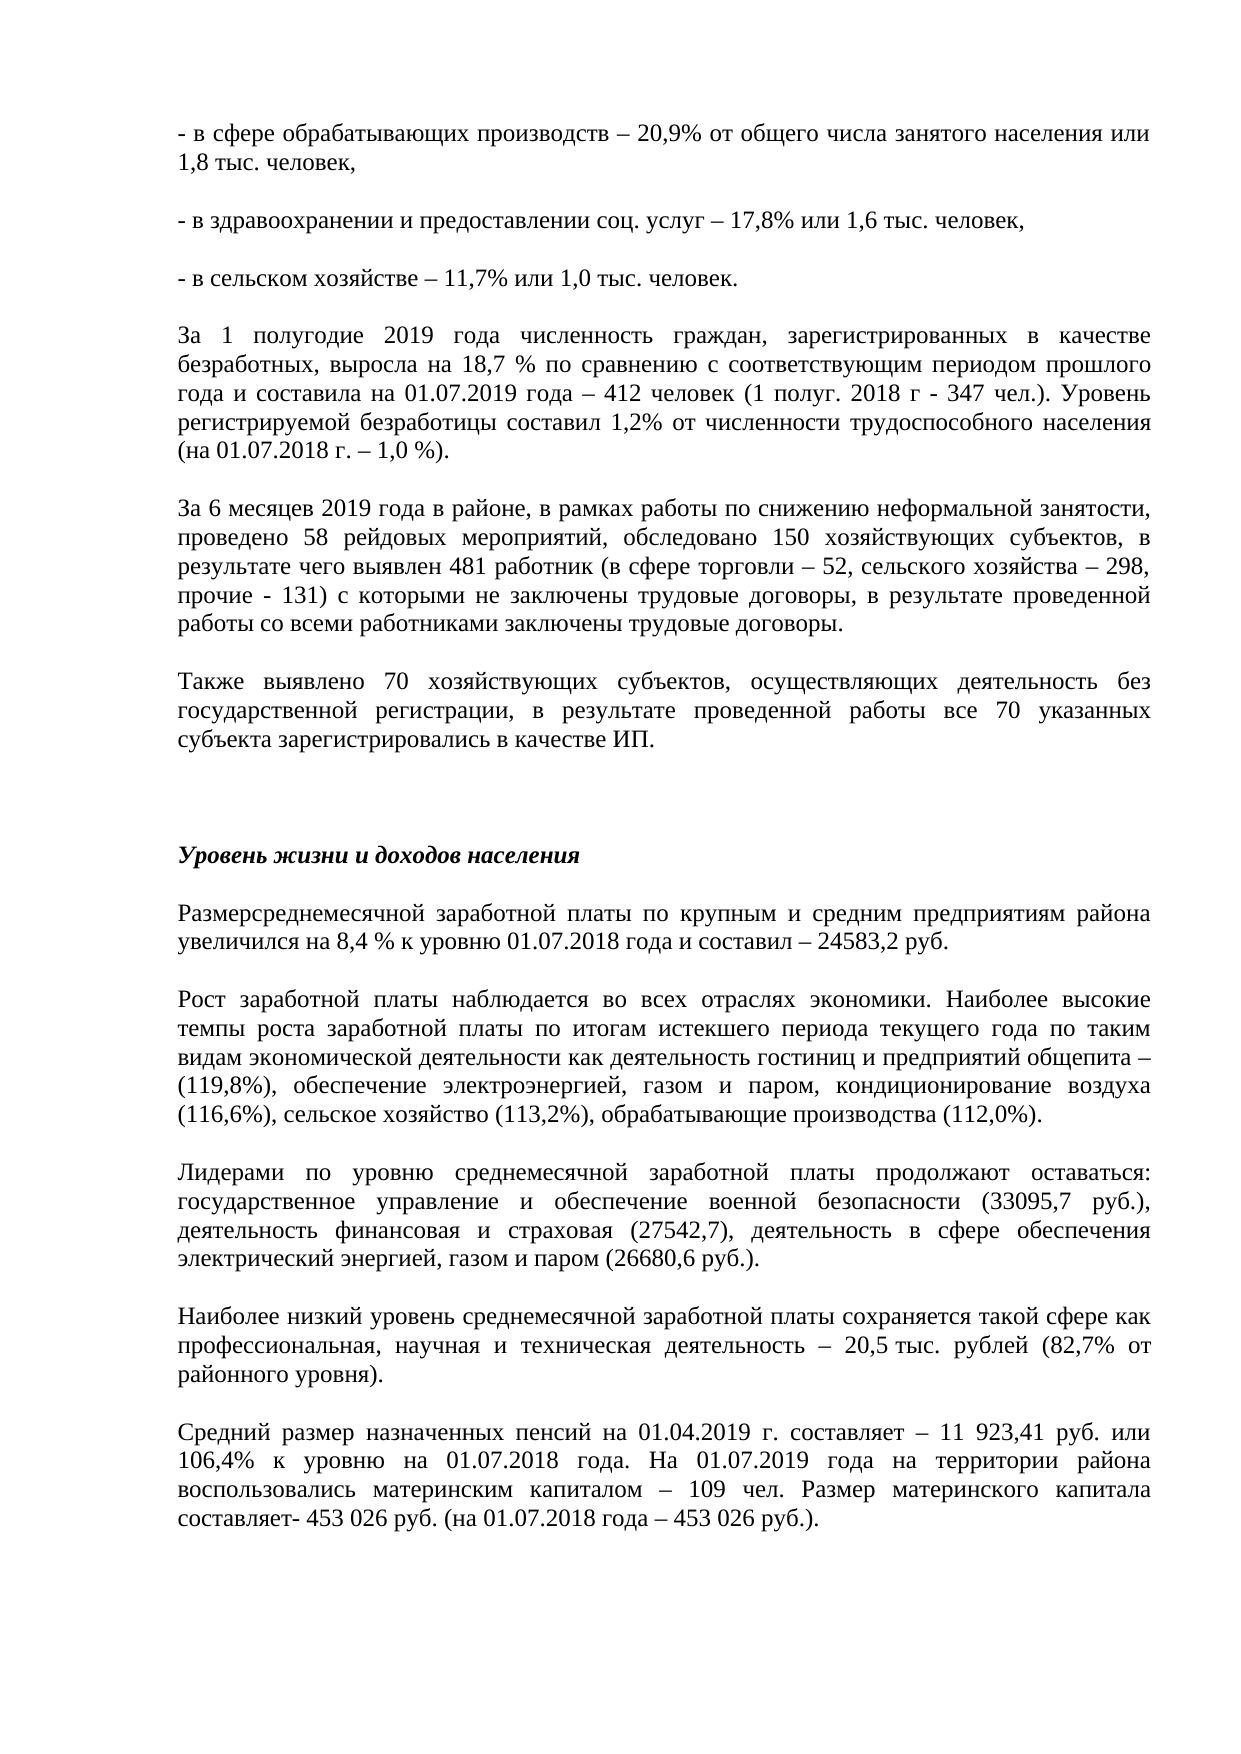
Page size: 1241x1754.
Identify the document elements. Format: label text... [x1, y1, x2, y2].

text Размерсреднемесячной заработной платы по крупным и средним предприятиям района увеличился на 8,4 % к уровню 01.07.2018 года и составил – 24583,2 руб. [177, 898, 1152, 955]
text За 1 полугодие 2019 года численность граждан, зарегистрированных в качестве безработных, выросла на 18,7 % по сравнению с соответствующим периодом прошлого года и составила на 01.07.2019 года – 412 человек (1 полуг. 2018 г - 347 чел.). Уровень регистрируемой безработицы составил 1,2% от численности трудоспособного населения (на 01.07.2018 г. – 1,0 %). [177, 321, 1152, 464]
text Наиболее низкий уровень среднемесячной заработной платы сохраняется такой сфере как профессиональная, научная и техническая деятельность – 20,5 тыс. рублей (82,7% от районного уровня). [177, 1301, 1152, 1388]
text Рост заработной платы наблюдается во всех отраслях экономики. Наиболее высокие темпы роста заработной платы по итогам истекшего периода текущего года по таким видам экономической деятельности как деятельность гостиниц и предприятий общепита – (119,8%), обеспечение электроэнергией, газом и паром, кондиционирование воздуха (116,6%), сельское хозяйство (113,2%), обрабатывающие производства (112,0%). [177, 984, 1152, 1128]
text Средний размер назначенных пенсий на 01.04.2019 г. составляет – 11 923,41 руб. или 106,4% к уровню на 01.07.2018 года. На 01.07.2019 года на территории района воспользовались материнским капиталом – 109 чел. Размер материнского капитала составляет- 453 026 руб. (на 01.07.2018 года – 453 026 руб.). [177, 1417, 1152, 1532]
text Уровень жизни и доходов населения [177, 840, 1152, 868]
text - в сфере обрабатывающих производств – 20,9% от общего числа занятого населения или 1,8 тыс. человек, [177, 118, 1152, 176]
text Также выявлено 70 хозяйствующих субъектов, осуществляющих деятельность без государственной регистрации, в результате проведенной работы все 70 указанных субъекта зарегистрировались в качестве ИП. [177, 666, 1152, 753]
text - в сельском хозяйстве – 11,7% или 1,0 тыс. человек. [177, 263, 1152, 291]
text - в здравоохранении и предоставлении соц. услуг – 17,8% или 1,6 тыс. человек, [177, 205, 1152, 233]
text За 6 месяцев 2019 года в районе, в рамках работы по снижению неформальной занятости, проведено 58 рейдовых мероприятий, обследовано 150 хозяйствующих субъектов, в результате чего выявлен 481 работник (в сфере торговли – 52, сельского хозяйства – 298, прочие - 131) с которыми не заключены трудовые договоры, в результате проведенной работы со всеми работниками заключены трудовые договоры. [177, 493, 1152, 637]
text Лидерами по уровню среднемесячной заработной платы продолжают оставаться: государственное управление и обеспечение военной безопасности (33095,7 руб.), деятельность финансовая и страховая (27542,7), деятельность в сфере обеспечения электрический энергией, газом и паром (26680,6 руб.). [177, 1157, 1152, 1272]
